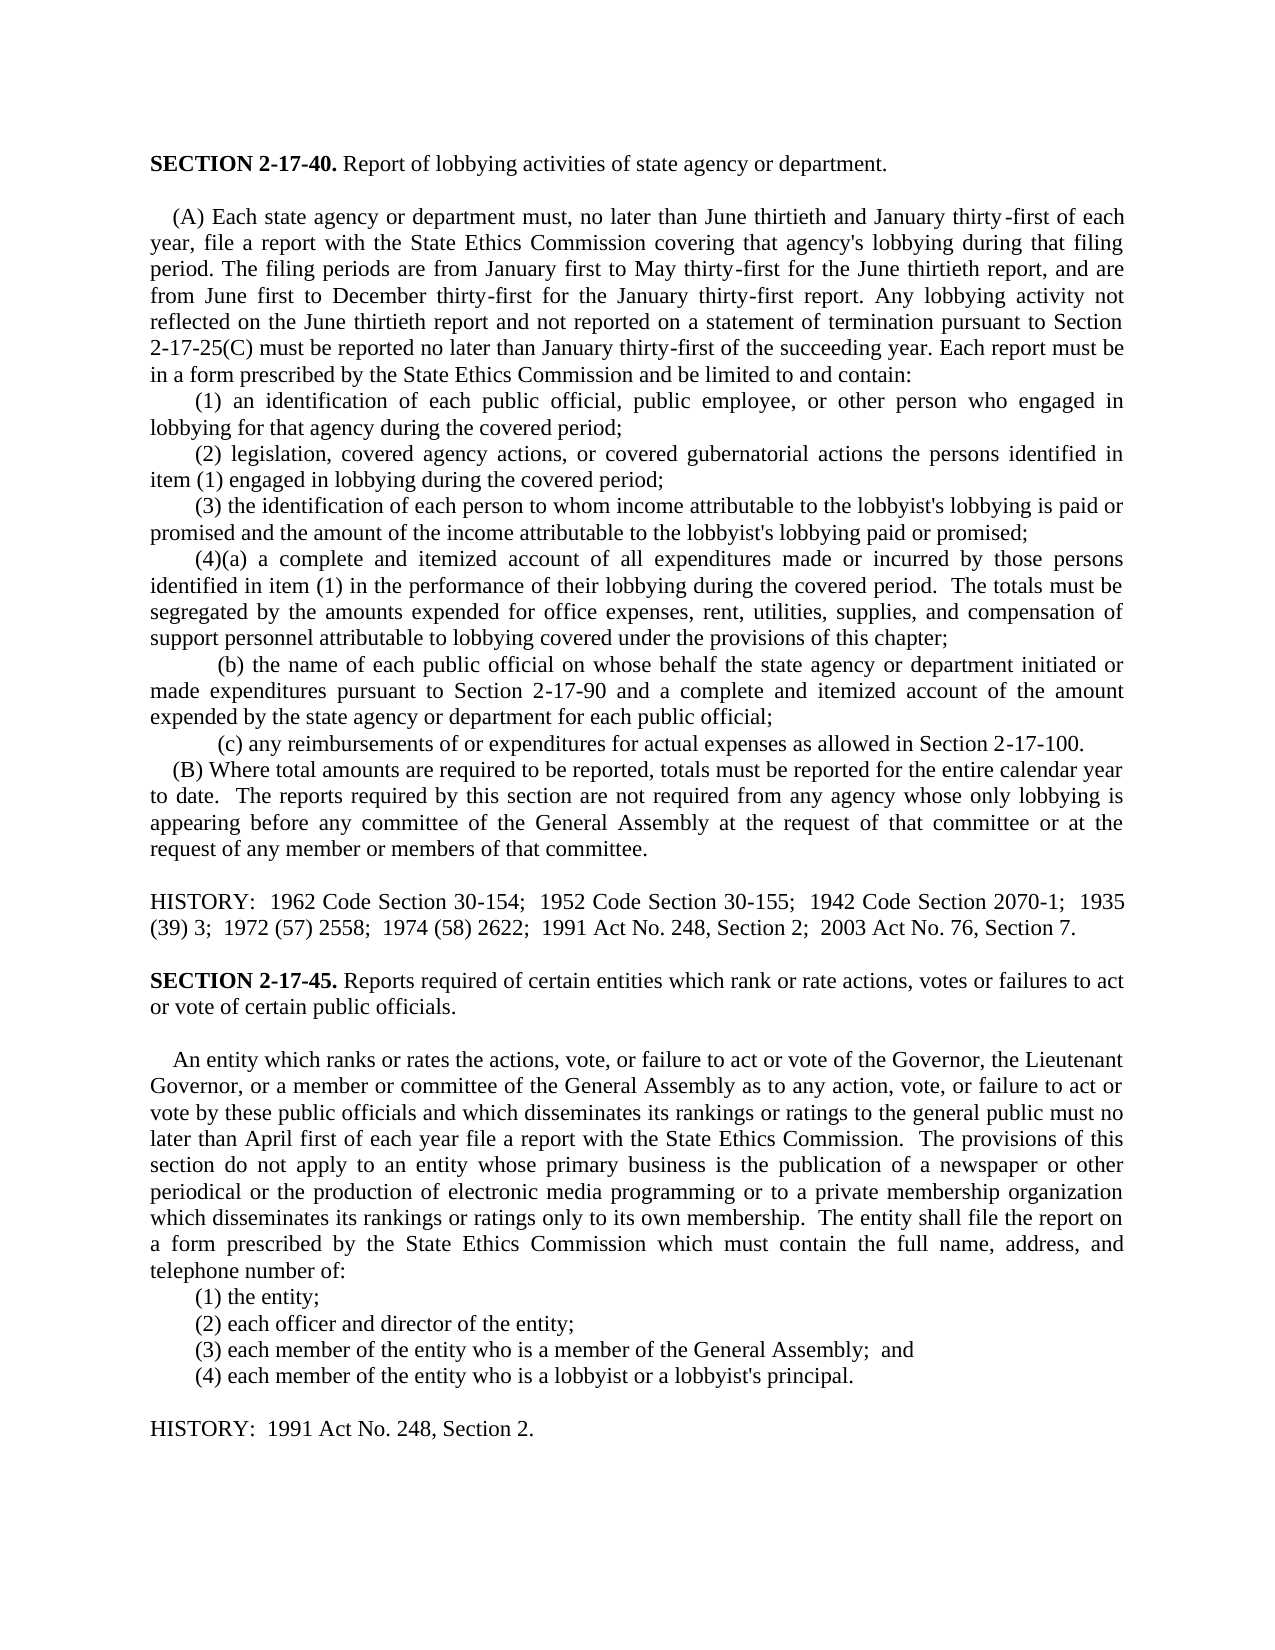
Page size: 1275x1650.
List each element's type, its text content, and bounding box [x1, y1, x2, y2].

text An entity which ranks or rates the actions, vote, or failure to act or vote of the Governor, the Lieutenant Governor, or a member or committee of the General Assembly as to any action, vote, or failure to act or vote by these public officials and which disseminates its rankings or ratings to the general public must no later than April first of each year file a report with the State Ethics Commission. The provisions of this section do not apply to an entity whose primary business is the publication of a newspaper or other periodical or the production of electronic media programming or to a private membership organization which disseminates its rankings or ratings only to its own membership. The entity shall file the report on a form prescribed by the State Ethics Commission which must contain the full name, address, and telephone number of: [150, 1046, 1125, 1283]
text (b) the name of each public official on whose behalf the state agency or department initiated or made expenditures pursuant to Section 2-17-90 and a complete and itemized account of the amount expended by the state agency or department for each public official; [150, 651, 1125, 730]
text (4) each member of the entity who is a lobbyist or a lobbyist's principal. [150, 1362, 1125, 1389]
text (B) Where total amounts are required to be reported, totals must be reported for the entire calendar year to date. The reports required by this section are not required from any agency whose only lobbying is appearing before any committee of the General Assembly at the request of that committee or at the request of any member or members of that committee. [150, 756, 1125, 862]
text (3) each member of the entity who is a member of the General Assembly; and [150, 1336, 1125, 1362]
text (1) an identification of each public official, public employee, or other person who engaged in lobbying for that agency during the covered period; [150, 387, 1125, 440]
text (A) Each state agency or department must, no later than June thirtieth and January thirty-first of each year, file a report with the State Ethics Commission covering that agency's lobbying during that filing period. The filing periods are from January first to May thirty-first for the June thirtieth report, and are from June first to December thirty-first for the January thirty-first report. Any lobbying activity not reflected on the June thirtieth report and not reported on a statement of termination pursuant to Section 2-17-25(C) must be reported no later than January thirty-first of the succeeding year. Each report must be in a form prescribed by the State Ethics Commission and be limited to and contain: [150, 203, 1125, 387]
text (2) each officer and director of the entity; [150, 1309, 1125, 1336]
text (4)(a) a complete and itemized account of all expenditures made or incurred by those persons identified in item (1) in the performance of their lobbying during the covered period. The totals must be segregated by the amounts expended for office expenses, rent, utilities, supplies, and compensation of support personnel attributable to lobbying covered under the provisions of this chapter; [150, 545, 1125, 651]
text (c) any reimbursements of or expenditures for actual expenses as allowed in Section 2-17-100. [150, 730, 1125, 756]
text SECTION 2-17-45. Reports required of certain entities which rank or rate actions, votes or failures to act or vote of certain public officials. [150, 967, 1125, 1020]
text SECTION 2-17-40. Report of lobbying activities of state agency or department. [150, 150, 1125, 176]
text (1) the entity; [150, 1283, 1125, 1309]
text HISTORY: 1962 Code Section 30-154; 1952 Code Section 30-155; 1942 Code Section 2070-1; 1935 (39) 3; 1972 (57) 2558; 1974 (58) 2622; 1991 Act No. 248, Section 2; 2003 Act No. 76, Section 7. [150, 888, 1125, 941]
text HISTORY: 1991 Act No. 248, Section 2. [150, 1415, 1125, 1441]
text (3) the identification of each person to whom income attributable to the lobbyist's lobbying is paid or promised and the amount of the income attributable to the lobbyist's lobbying paid or promised; [150, 493, 1125, 545]
text (2) legislation, covered agency actions, or covered gubernatorial actions the persons identified in item (1) engaged in lobbying during the covered period; [150, 440, 1125, 493]
